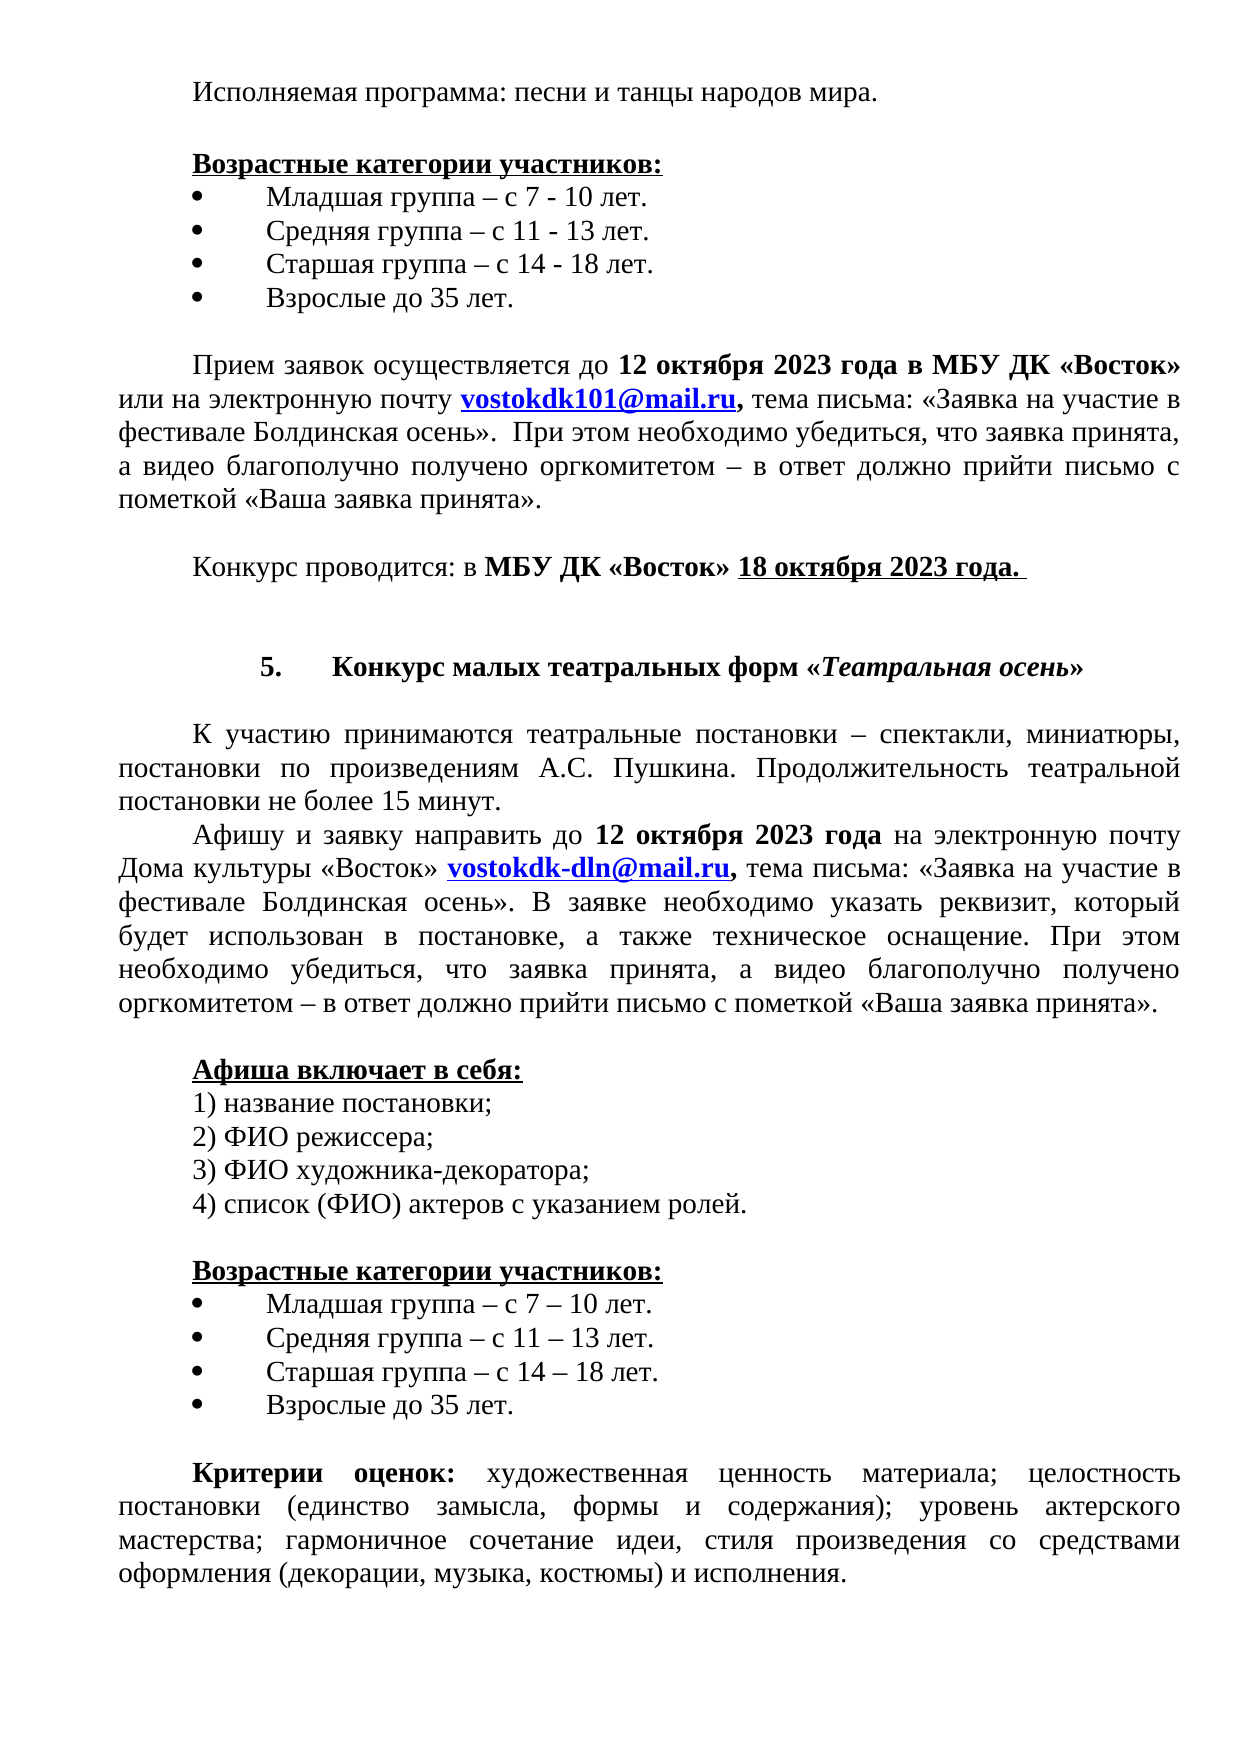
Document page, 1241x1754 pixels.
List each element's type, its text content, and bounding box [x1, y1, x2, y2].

text Прием заявок осуществляется до 12 октября 2023 года в МБУ ДК «Восток» или на электронную почту vostokdk101@mail.ru, тема письма: «Заявка на участие в фестивале Болдинская осень». При этом необходимо убедиться, что заявка принята, а видео благополучно получено оргкомитетом – в ответ должно прийти письмо с пометкой «Ваша заявка принята». [118, 347, 1181, 515]
text Исполняемая программа: песни и танцы народов мира. [118, 74, 1181, 107]
text Критерии оценок: художественная ценность материала; целостность постановки (единство замысла, формы и содержания); уровень актерского мастерства; гармоничное сочетание идеи, стиля произведения со средствами оформления (декорации, музыка, костюмы) и исполнения. [118, 1455, 1181, 1589]
text 3) ФИО художника-декоратора; [118, 1152, 1181, 1186]
text Возрастные категории участников: [118, 146, 1181, 179]
text Возрастные категории участников: [118, 1253, 1181, 1287]
list Конкурс малых театральных форм «Театральная осень» [162, 649, 1181, 683]
text Афишу и заявку направить до 12 октября 2023 года на электронную почту Дома культуры «Восток» vostokdk-dln@mail.ru, тема письма: «Заявка на участие в фестивале Болдинская осень». В заявке необходимо указать реквизит, который будет использован в постановке, а также техническое оснащение. При этом необходимо убедиться, что заявка принята, а видео благополучно получено оргкомитетом – в ответ должно прийти письмо с пометкой «Ваша заявка принята». [118, 817, 1181, 1018]
list Младшая группа – с 7 – 10 лет. [192, 1287, 1181, 1320]
text Афиша включает в себя: [118, 1052, 1181, 1085]
list Старшая группа – с 14 - 18 лет. [192, 247, 1181, 280]
list Взрослые до 35 лет. [192, 280, 1181, 314]
list Средняя группа – с 11 - 13 лет. [192, 213, 1181, 247]
list Младшая группа – с 7 - 10 лет. [192, 179, 1181, 213]
text 2) ФИО режиссера; [118, 1119, 1181, 1152]
list Средняя группа – с 11 – 13 лет. [192, 1320, 1181, 1354]
list Взрослые до 35 лет. [192, 1387, 1181, 1421]
text Конкурс проводится: в МБУ ДК «Восток» 18 октября 2023 года. [118, 549, 1181, 582]
list Старшая группа – с 14 – 18 лет. [192, 1354, 1181, 1387]
text К участию принимаются театральные постановки – спектакли, миниатюры, постановки по произведениям А.С. Пушкина. Продолжительность театральной постановки не более 15 минут. [118, 716, 1181, 817]
text 4) список (ФИО) актеров с указанием ролей. [118, 1186, 1181, 1219]
text 1) название постановки; [118, 1085, 1181, 1119]
